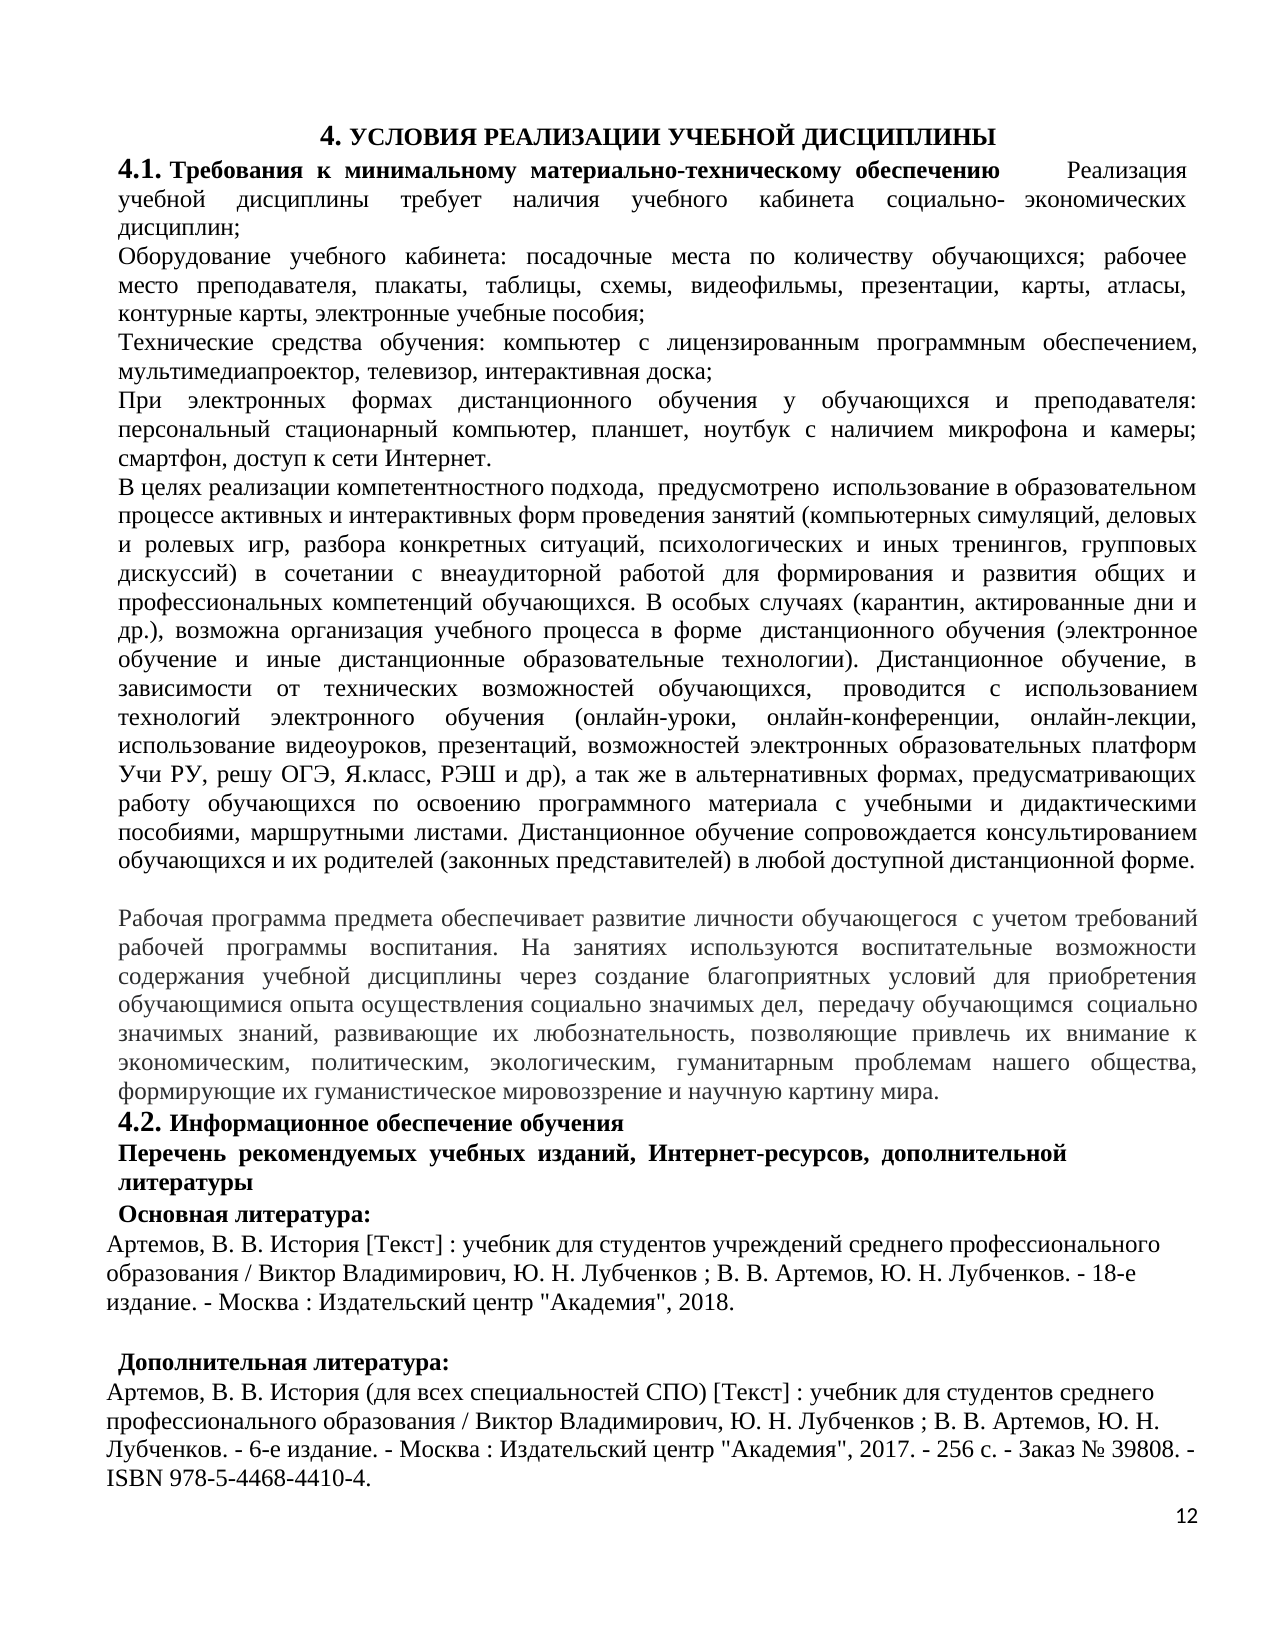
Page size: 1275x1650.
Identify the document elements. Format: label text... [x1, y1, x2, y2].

subtitle УСЛОВИЯ РЕАЛИЗАЦИИ УЧЕБНОЙ ДИСЦИПЛИНЫ [118, 118, 1198, 151]
text Дополнительная литература: [118, 1344, 1198, 1377]
text При электронных формах дистанционного обучения у обучающихся и преподавателя: персональный стационарный компьютер, планшет, ноутбук с наличием микрофона и камеры; смартфон, доступ к сети Интернет. [118, 385, 1198, 471]
text Рабочая программа предмета обеспечивает развитие личности обучающегося с учетом требований рабочей программы воспитания. На занятиях используются воспитательные возможности содержания учебной дисциплины через создание благоприятных условий для приобретения обучающимися опыта осуществления социально значимых дел, передачу обучающимся социально значимых знаний, развивающие их любознательность, позволяющие привлечь их внимание к экономическим, политическим, экологическим, гуманитарным проблемам нашего общества, формирующие их гуманистическое мировоззрение и научную картину мира. [118, 903, 1198, 1104]
text Артемов, В. В. История [Текст] : учебник для студентов учреждений среднего профессионального образования / Виктор Владимирович, Ю. Н. Лубченков ; В. В. Артемов, Ю. Н. Лубченков. - 18-е издание. - Москва : Издательский центр "Академия", 2018. [106, 1229, 1198, 1315]
list Требования к минимальному материально-техническому обеспечению Реализация учебной дисциплины требует наличия учебного кабинета социально- экономических дисциплин; [118, 152, 1187, 241]
text Основная литература: [118, 1196, 1198, 1229]
text Перечень рекомендуемых учебных изданий, Интернет-ресурсов, дополнительной литературы [118, 1138, 1198, 1196]
text В целях реализации компетентностного подхода, предусмотрено использование в образовательном процессе активных и интерактивных форм проведения занятий (компьютерных симуляций, деловых и ролевых игр, разбора конкретных ситуаций, психологических и иных тренингов, групповых дискуссий) в сочетании с внеаудиторной работой для формирования и развития общих и профессиональных компетенций обучающихся. В особых случаях (карантин, актированные дни и др.), возможна организация учебного процесса в форме дистанционного обучения (электронное обучение и иные дистанционные образовательные технологии). Дистанционное обучение, в зависимости от технических возможностей обучающихся, проводится с использованием технологий электронного обучения (онлайн-уроки, онлайн-конференции, онлайн-лекции, использование видеоуроков, презентаций, возможностей электронных образовательных платформ Учи РУ, решу ОГЭ, Я.класс, РЭШ и др), а так же в альтернативных формах, предусматривающих работу обучающихся по освоению программного материала с учебными и дидактическими пособиями, маршрутными листами. Дистанционное обучение сопровождается консультированием обучающихся и их родителей (законных представителей) в любой доступной дистанционной форме. [118, 472, 1198, 874]
subtitle Информационное обеспечение обучения [118, 1105, 1198, 1138]
text Артемов, В. В. История (для всех специальностей СПО) [Текст] : учебник для студентов среднего профессионального образования / Виктор Владимирович, Ю. Н. Лубченков ; В. В. Артемов, Ю. Н. Лубченков. - 6-е издание. - Москва : Издательский центр "Академия", 2017. - 256 с. - Заказ № 39808. - ISBN 978-5-4468-4410-4. [106, 1377, 1198, 1492]
text Технические средства обучения: компьютер с лицензированным программным обеспечением, мультимедиапроектор, телевизор, интерактивная доска; [118, 327, 1198, 385]
text Оборудование учебного кабинета: посадочные места по количеству обучающихся; рабочее место преподавателя, плакаты, таблицы, схемы, видеофильмы, презентации, карты, атласы, контурные карты, электронные учебные пособия; [118, 241, 1186, 327]
